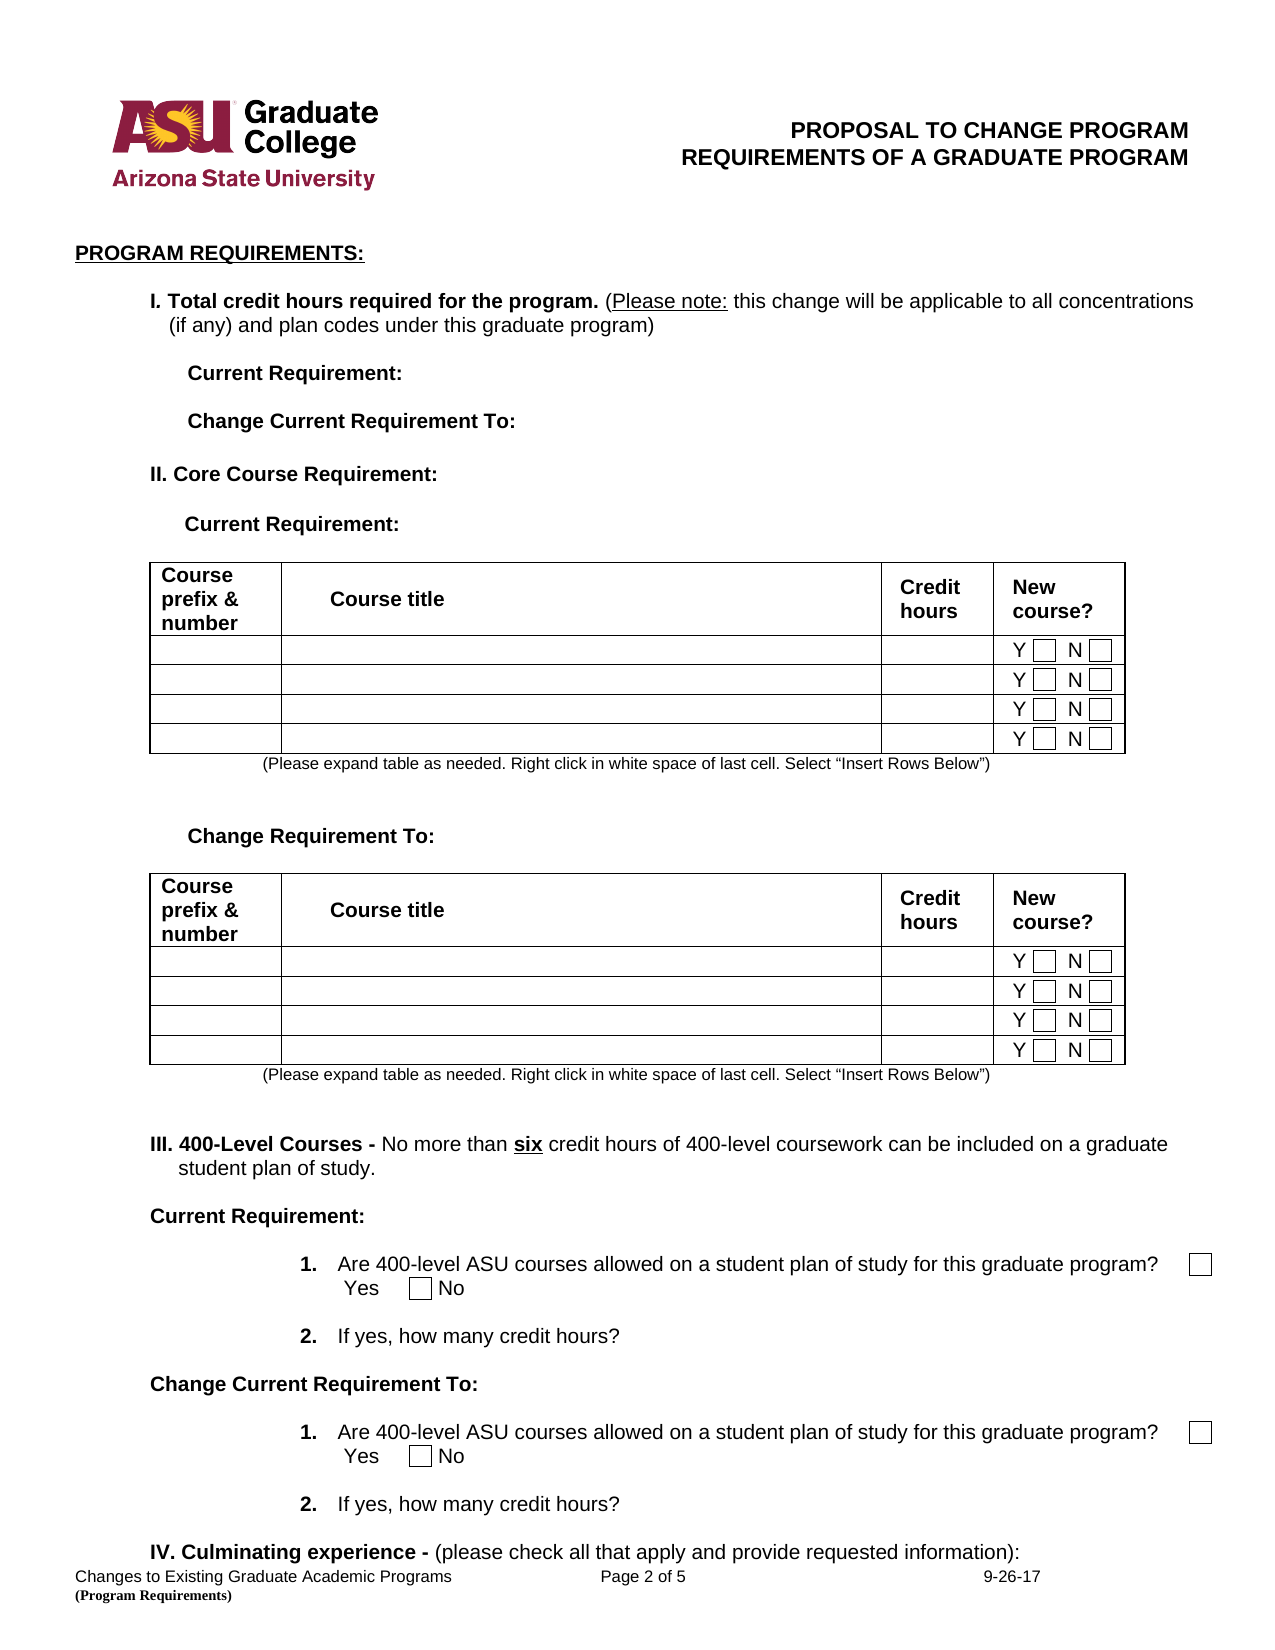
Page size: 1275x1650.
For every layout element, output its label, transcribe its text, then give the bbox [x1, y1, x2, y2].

table_cell Y N [994, 724, 1124, 753]
table_cell Y N [994, 977, 1124, 1005]
table_header New course? [994, 874, 1124, 946]
list If yes, how many credit hours? [300, 1492, 1200, 1516]
table_header Course title [282, 563, 881, 635]
table_cell [882, 665, 993, 694]
table_cell [882, 977, 993, 1005]
table_header Credit hours [882, 874, 993, 946]
table_cell [151, 724, 281, 753]
table_cell [151, 1036, 281, 1064]
table_cell [282, 665, 881, 694]
text Current Requirement: [187, 361, 1200, 385]
table_cell [151, 636, 281, 664]
table_cell [151, 695, 281, 723]
table_header New course? [994, 563, 1124, 635]
text (Please expand table as needed. Right click in white space of last cell. Select “Insert Rows Below”) [262, 1065, 1200, 1084]
table_cell Y N [994, 947, 1124, 976]
picture [86, 75, 403, 213]
text III. 400-Level Courses - No more than six credit hours of 400-level coursework can be included on a graduate student plan of study. [150, 1132, 1200, 1180]
table_cell [282, 636, 881, 664]
list Are 400-level ASU courses allowed on a student plan of study for this graduate program? Yes No [300, 1252, 1200, 1300]
table_cell Y N [994, 636, 1124, 664]
table_cell [282, 1036, 881, 1064]
text Change Requirement To: [75, 821, 1200, 849]
table_cell [282, 1006, 881, 1034]
table_cell [151, 665, 281, 694]
table_cell [151, 1006, 281, 1034]
table_header Course prefix & number [151, 563, 281, 635]
table_cell [882, 947, 993, 976]
table_cell [282, 695, 881, 723]
table_cell Y N [994, 1006, 1124, 1034]
table_cell [282, 977, 881, 1005]
list II. Core Course Requirement: [150, 462, 1200, 486]
table_cell Y N [994, 1036, 1124, 1064]
text IV. Culminating experience - (please check all that apply and provide requested information): [150, 1539, 1200, 1563]
list Are 400-level ASU courses allowed on a student plan of study for this graduate program? Yes No [300, 1420, 1200, 1468]
text Current Requirement: [75, 509, 1200, 538]
table_cell Y N [994, 695, 1124, 723]
table_cell [882, 695, 993, 723]
table_cell [882, 1036, 993, 1064]
table_cell [282, 947, 881, 976]
table_header Credit hours [882, 563, 993, 635]
table_cell [282, 724, 881, 753]
list If yes, how many credit hours? [300, 1324, 1200, 1348]
table_cell [151, 947, 281, 976]
text I. Total credit hours required for the program. (Please note: this change will be applicable to all concentrations (if any) and plan codes under this graduate program) [150, 289, 1200, 337]
table_cell [882, 636, 993, 664]
table_cell [882, 724, 993, 753]
table_cell [882, 1006, 993, 1034]
text Change Current Requirement To: [150, 1372, 1200, 1396]
text (Please expand table as needed. Right click in white space of last cell. Select “Insert Rows Below”) [262, 754, 1200, 773]
table_cell [151, 977, 281, 1005]
text Current Requirement: [150, 1204, 1200, 1228]
text Change Current Requirement To: [187, 409, 1200, 433]
table_header Course title [282, 874, 881, 946]
text PROGRAM REQUIREMENTS: [75, 241, 1200, 265]
table_header Course prefix & number [151, 874, 281, 946]
table_cell Y N [994, 665, 1124, 694]
